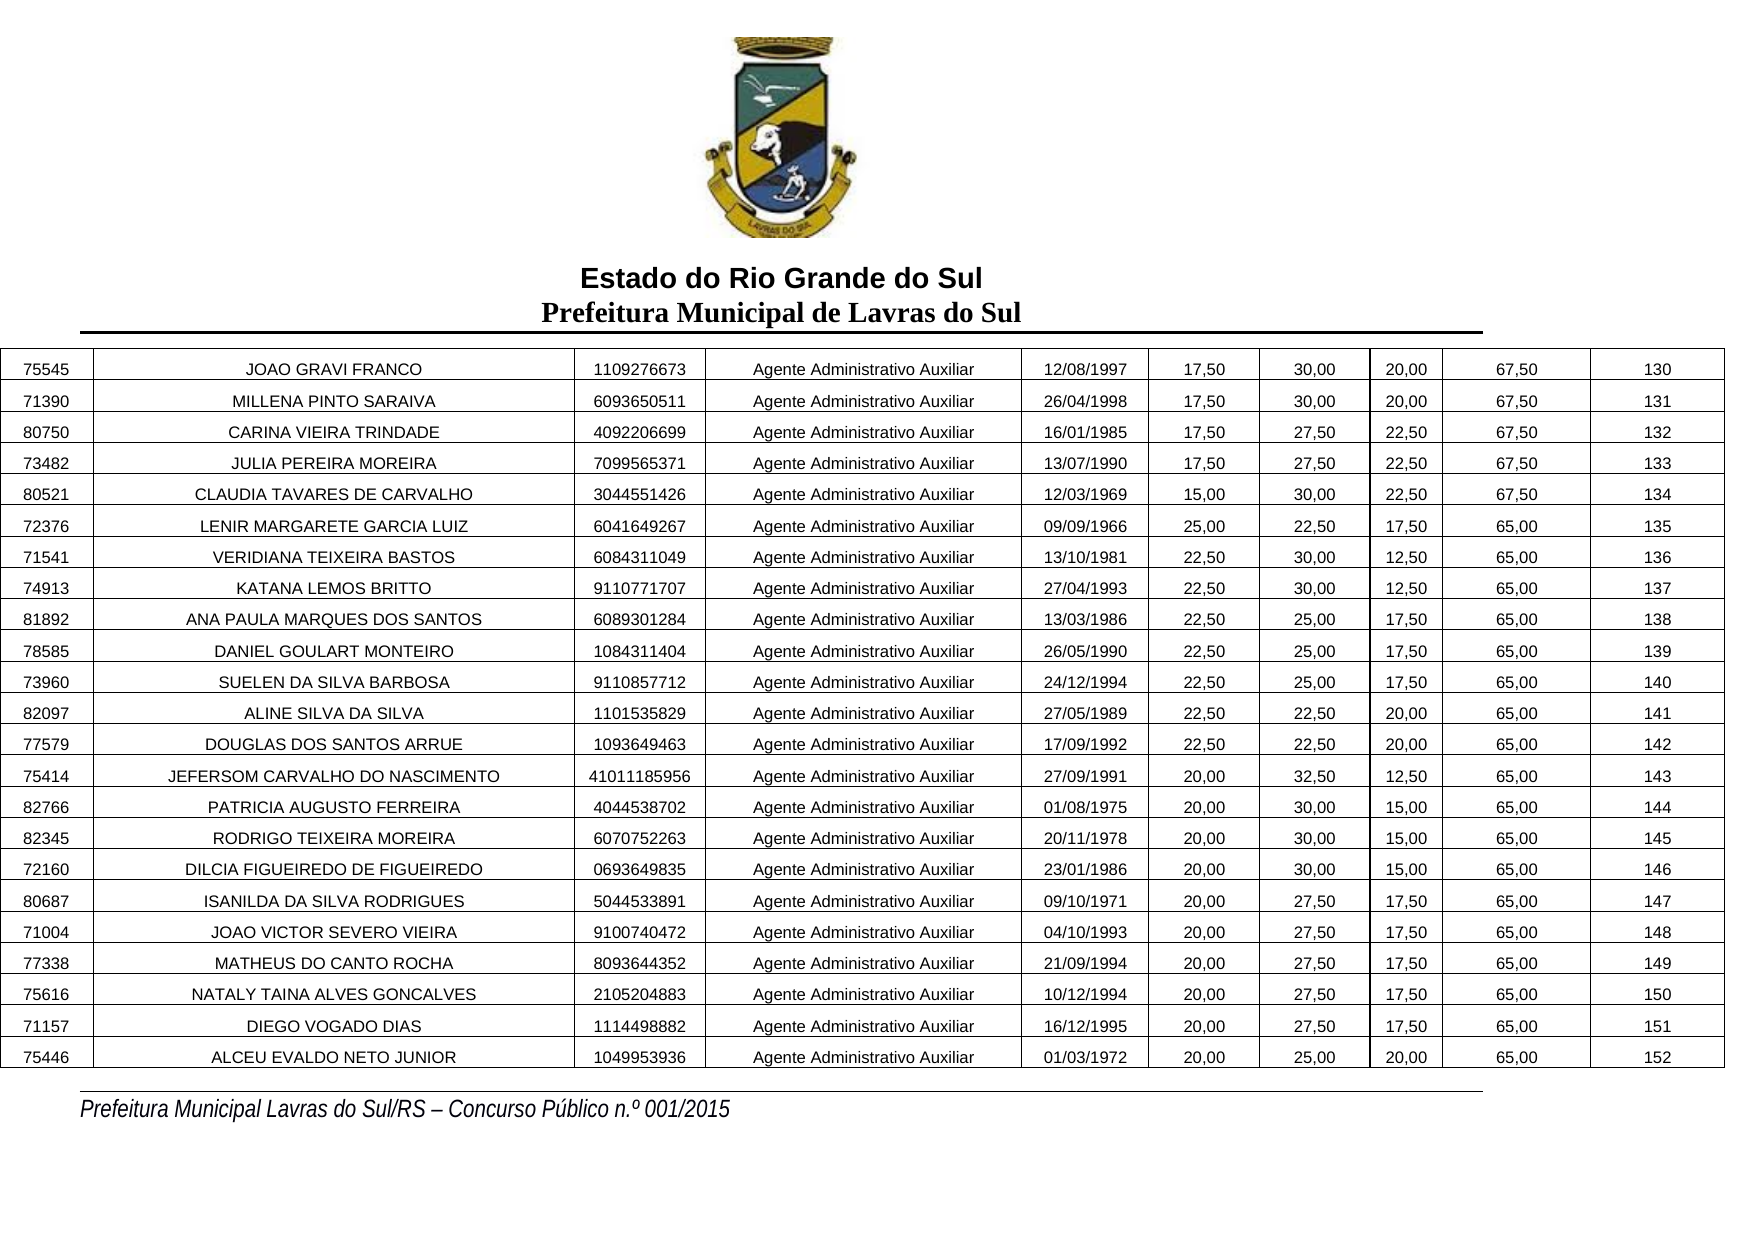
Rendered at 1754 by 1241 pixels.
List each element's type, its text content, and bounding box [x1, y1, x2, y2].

table_cell 67,50 [1443, 349, 1590, 379]
table_cell 65,00 [1443, 537, 1590, 567]
table_cell 12,50 [1371, 568, 1442, 598]
table_cell 149 [1591, 943, 1724, 973]
table_cell 1093649463 [575, 724, 705, 754]
table_cell 9100740472 [575, 912, 705, 942]
table_cell 25,00 [1260, 630, 1369, 661]
table_cell 20,00 [1371, 349, 1442, 379]
table_cell 27/04/1993 [1022, 568, 1148, 598]
table_cell 82766 [1, 787, 93, 817]
table_cell 137 [1591, 568, 1724, 598]
table_cell ANA PAULA MARQUES DOS SANTOS [94, 599, 574, 629]
table_cell 65,00 [1443, 818, 1590, 848]
table_cell 151 [1591, 1005, 1724, 1036]
table_cell Agente Administrativo Auxiliar [706, 787, 1021, 817]
table_cell 1084311404 [575, 630, 705, 661]
table_cell 80521 [1, 474, 93, 504]
table_cell 67,50 [1443, 412, 1590, 442]
table_cell ALINE SILVA DA SILVA [94, 693, 574, 723]
table_cell 30,00 [1260, 568, 1369, 598]
table_cell 27,50 [1260, 912, 1369, 942]
table_cell MATHEUS DO CANTO ROCHA [94, 943, 574, 973]
table_cell 82345 [1, 818, 93, 848]
table_cell 4092206699 [575, 412, 705, 442]
table_cell 65,00 [1443, 630, 1590, 661]
table_cell 09/09/1966 [1022, 505, 1148, 536]
table_cell 26/04/1998 [1022, 380, 1148, 411]
table_cell Agente Administrativo Auxiliar [706, 412, 1021, 442]
table_cell 22,50 [1260, 693, 1369, 723]
table_cell 6093650511 [575, 380, 705, 411]
table_cell 73482 [1, 443, 93, 473]
table_cell Agente Administrativo Auxiliar [706, 755, 1021, 786]
table_cell 9110771707 [575, 568, 705, 598]
table_cell Agente Administrativo Auxiliar [706, 474, 1021, 504]
table_cell 74913 [1, 568, 93, 598]
table_cell 133 [1591, 443, 1724, 473]
table_cell ALCEU EVALDO NETO JUNIOR [94, 1037, 574, 1067]
table_cell 20,00 [1149, 787, 1259, 817]
table_cell 13/10/1981 [1022, 537, 1148, 567]
table_cell Agente Administrativo Auxiliar [706, 880, 1021, 911]
table_cell 27,50 [1260, 974, 1369, 1004]
table_cell 134 [1591, 474, 1724, 504]
table_cell 12/03/1969 [1022, 474, 1148, 504]
table_cell Agente Administrativo Auxiliar [706, 724, 1021, 754]
table_cell 12,50 [1371, 755, 1442, 786]
table_cell 01/08/1975 [1022, 787, 1148, 817]
table_cell 1114498882 [575, 1005, 705, 1036]
table_cell 147 [1591, 880, 1724, 911]
table_cell 3044551426 [575, 474, 705, 504]
table_cell 82097 [1, 693, 93, 723]
table_cell 27,50 [1260, 412, 1369, 442]
table_cell 23/01/1986 [1022, 849, 1148, 879]
table_cell 71390 [1, 380, 93, 411]
table_cell 65,00 [1443, 724, 1590, 754]
table_cell 131 [1591, 380, 1724, 411]
table_cell 6041649267 [575, 505, 705, 536]
table_cell 8093644352 [575, 943, 705, 973]
table_cell 65,00 [1443, 693, 1590, 723]
table_cell CLAUDIA TAVARES DE CARVALHO [94, 474, 574, 504]
table_cell 67,50 [1443, 474, 1590, 504]
table_cell 65,00 [1443, 880, 1590, 911]
table_cell 80687 [1, 880, 93, 911]
table_cell 65,00 [1443, 662, 1590, 692]
table_cell 17/09/1992 [1022, 724, 1148, 754]
table_cell 152 [1591, 1037, 1724, 1067]
table_cell 20,00 [1149, 943, 1259, 973]
table_cell VERIDIANA TEIXEIRA BASTOS [94, 537, 574, 567]
table_cell 15,00 [1371, 849, 1442, 879]
table_cell 150 [1591, 974, 1724, 1004]
table_cell 17,50 [1371, 662, 1442, 692]
table_cell 71157 [1, 1005, 93, 1036]
table_cell 16/12/1995 [1022, 1005, 1148, 1036]
table_cell Agente Administrativo Auxiliar [706, 818, 1021, 848]
table_cell 75616 [1, 974, 93, 1004]
table_cell 17,50 [1371, 880, 1442, 911]
table_cell NATALY TAINA ALVES GONCALVES [94, 974, 574, 1004]
table_cell 67,50 [1443, 443, 1590, 473]
table_cell 20,00 [1371, 380, 1442, 411]
table_cell 20,00 [1149, 1005, 1259, 1036]
table_cell 12,50 [1371, 537, 1442, 567]
table_cell 15,00 [1371, 787, 1442, 817]
table_cell Agente Administrativo Auxiliar [706, 974, 1021, 1004]
table_cell CARINA VIEIRA TRINDADE [94, 412, 574, 442]
table_cell 0693649835 [575, 849, 705, 879]
table_cell 1109276673 [575, 349, 705, 379]
table_cell Agente Administrativo Auxiliar [706, 693, 1021, 723]
table_cell 16/01/1985 [1022, 412, 1148, 442]
table_cell 30,00 [1260, 537, 1369, 567]
table_cell 136 [1591, 537, 1724, 567]
table_cell 65,00 [1443, 912, 1590, 942]
table_cell 65,00 [1443, 1037, 1590, 1067]
table_cell 142 [1591, 724, 1724, 754]
table_cell 22,50 [1149, 537, 1259, 567]
picture [681, 37, 882, 238]
table_cell Agente Administrativo Auxiliar [706, 912, 1021, 942]
table_cell 20,00 [1149, 880, 1259, 911]
table_cell 17,50 [1149, 349, 1259, 379]
table_cell 27/05/1989 [1022, 693, 1148, 723]
table_cell 1049953936 [575, 1037, 705, 1067]
table_cell 25,00 [1149, 505, 1259, 536]
table_cell 75446 [1, 1037, 93, 1067]
table_cell 27,50 [1260, 880, 1369, 911]
table_cell Agente Administrativo Auxiliar [706, 1037, 1021, 1067]
table_cell Agente Administrativo Auxiliar [706, 380, 1021, 411]
table_cell Agente Administrativo Auxiliar [706, 568, 1021, 598]
table_cell 71004 [1, 912, 93, 942]
table_cell 30,00 [1260, 787, 1369, 817]
table_cell Agente Administrativo Auxiliar [706, 443, 1021, 473]
table_cell 72376 [1, 505, 93, 536]
table_cell Agente Administrativo Auxiliar [706, 943, 1021, 973]
table_cell 30,00 [1260, 380, 1369, 411]
table_cell 04/10/1993 [1022, 912, 1148, 942]
table_cell 141 [1591, 693, 1724, 723]
table_cell JEFERSOM CARVALHO DO NASCIMENTO [94, 755, 574, 786]
table_cell 75414 [1, 755, 93, 786]
table_cell Agente Administrativo Auxiliar [706, 537, 1021, 567]
table_cell 9110857712 [575, 662, 705, 692]
table_cell 22,50 [1149, 693, 1259, 723]
table_cell 26/05/1990 [1022, 630, 1148, 661]
table_cell 41011185956 [575, 755, 705, 786]
table_cell 65,00 [1443, 1005, 1590, 1036]
table_cell 20,00 [1149, 849, 1259, 879]
table_cell 25,00 [1260, 662, 1369, 692]
table_cell 17,50 [1149, 380, 1259, 411]
table_cell 22,50 [1149, 630, 1259, 661]
table_cell 139 [1591, 630, 1724, 661]
table_cell 77579 [1, 724, 93, 754]
table_cell 4044538702 [575, 787, 705, 817]
table_cell 145 [1591, 818, 1724, 848]
table_cell 17,50 [1371, 1005, 1442, 1036]
table_cell 21/09/1994 [1022, 943, 1148, 973]
table_cell 1101535829 [575, 693, 705, 723]
table_cell 22,50 [1371, 474, 1442, 504]
table_cell 10/12/1994 [1022, 974, 1148, 1004]
table_cell 20,00 [1149, 1037, 1259, 1067]
table_cell 132 [1591, 412, 1724, 442]
table_cell 25,00 [1260, 1037, 1369, 1067]
table_cell RODRIGO TEIXEIRA MOREIRA [94, 818, 574, 848]
table_cell 25,00 [1260, 599, 1369, 629]
table_cell 6070752263 [575, 818, 705, 848]
table_cell 2105204883 [575, 974, 705, 1004]
table_cell DIEGO VOGADO DIAS [94, 1005, 574, 1036]
table_cell 09/10/1971 [1022, 880, 1148, 911]
table_cell 22,50 [1149, 662, 1259, 692]
table_cell 15,00 [1149, 474, 1259, 504]
table_cell DANIEL GOULART MONTEIRO [94, 630, 574, 661]
table_cell 20,00 [1149, 912, 1259, 942]
table_cell JULIA PEREIRA MOREIRA [94, 443, 574, 473]
table_cell 17,50 [1371, 943, 1442, 973]
table_cell 80750 [1, 412, 93, 442]
table_cell 65,00 [1443, 599, 1590, 629]
table_cell LENIR MARGARETE GARCIA LUIZ [94, 505, 574, 536]
table_cell 22,50 [1371, 443, 1442, 473]
table_cell 20,00 [1149, 818, 1259, 848]
table_cell JOAO VICTOR SEVERO VIEIRA [94, 912, 574, 942]
table_cell Agente Administrativo Auxiliar [706, 662, 1021, 692]
table_cell 143 [1591, 755, 1724, 786]
table_cell 20,00 [1371, 724, 1442, 754]
table_cell 146 [1591, 849, 1724, 879]
table_cell 27,50 [1260, 443, 1369, 473]
table_cell 01/03/1972 [1022, 1037, 1148, 1067]
table_cell 77338 [1, 943, 93, 973]
table_cell 6089301284 [575, 599, 705, 629]
table_cell MILLENA PINTO SARAIVA [94, 380, 574, 411]
table_cell 6084311049 [575, 537, 705, 567]
table_cell 24/12/1994 [1022, 662, 1148, 692]
table_cell 27,50 [1260, 943, 1369, 973]
table_cell 17,50 [1371, 630, 1442, 661]
table_cell 65,00 [1443, 943, 1590, 973]
table_cell ISANILDA DA SILVA RODRIGUES [94, 880, 574, 911]
table_cell 22,50 [1260, 505, 1369, 536]
table_cell Agente Administrativo Auxiliar [706, 349, 1021, 379]
table_cell Agente Administrativo Auxiliar [706, 849, 1021, 879]
table_cell 20,00 [1149, 755, 1259, 786]
table_cell 65,00 [1443, 755, 1590, 786]
table_cell 30,00 [1260, 349, 1369, 379]
table_cell 17,50 [1149, 412, 1259, 442]
table_cell 20/11/1978 [1022, 818, 1148, 848]
table_cell 32,50 [1260, 755, 1369, 786]
table_cell 130 [1591, 349, 1724, 379]
table_cell 75545 [1, 349, 93, 379]
table_cell 78585 [1, 630, 93, 661]
table_cell 140 [1591, 662, 1724, 692]
table_cell Agente Administrativo Auxiliar [706, 1005, 1021, 1036]
table_cell 17,50 [1371, 912, 1442, 942]
table_cell 17,50 [1371, 505, 1442, 536]
table_cell 13/07/1990 [1022, 443, 1148, 473]
table_cell 73960 [1, 662, 93, 692]
table_cell 22,50 [1260, 724, 1369, 754]
table_cell 22,50 [1371, 412, 1442, 442]
table_cell 20,00 [1371, 693, 1442, 723]
table_cell Agente Administrativo Auxiliar [706, 505, 1021, 536]
table_cell 17,50 [1371, 599, 1442, 629]
table_cell 5044533891 [575, 880, 705, 911]
table_cell 30,00 [1260, 474, 1369, 504]
table_cell PATRICIA AUGUSTO FERREIRA [94, 787, 574, 817]
table_cell 65,00 [1443, 787, 1590, 817]
table_cell 20,00 [1371, 1037, 1442, 1067]
table_cell 30,00 [1260, 818, 1369, 848]
table_cell Agente Administrativo Auxiliar [706, 599, 1021, 629]
table_cell 7099565371 [575, 443, 705, 473]
table_cell 22,50 [1149, 599, 1259, 629]
table_cell 30,00 [1260, 849, 1369, 879]
table_cell 17,50 [1149, 443, 1259, 473]
table_cell 15,00 [1371, 818, 1442, 848]
table_cell DILCIA FIGUEIREDO DE FIGUEIREDO [94, 849, 574, 879]
table_cell 71541 [1, 537, 93, 567]
table_cell Agente Administrativo Auxiliar [706, 630, 1021, 661]
table_cell SUELEN DA SILVA BARBOSA [94, 662, 574, 692]
table_cell 27/09/1991 [1022, 755, 1148, 786]
table_cell 148 [1591, 912, 1724, 942]
table_cell 67,50 [1443, 380, 1590, 411]
table_cell 65,00 [1443, 849, 1590, 879]
table_cell 17,50 [1371, 974, 1442, 1004]
table_cell 65,00 [1443, 568, 1590, 598]
table_cell KATANA LEMOS BRITTO [94, 568, 574, 598]
table_cell 20,00 [1149, 974, 1259, 1004]
table_cell 12/08/1997 [1022, 349, 1148, 379]
table_cell 138 [1591, 599, 1724, 629]
table_cell 144 [1591, 787, 1724, 817]
table_cell 22,50 [1149, 724, 1259, 754]
table_cell 22,50 [1149, 568, 1259, 598]
table_cell 72160 [1, 849, 93, 879]
table_cell 135 [1591, 505, 1724, 536]
table_cell 13/03/1986 [1022, 599, 1148, 629]
table_cell 27,50 [1260, 1005, 1369, 1036]
table_cell DOUGLAS DOS SANTOS ARRUE [94, 724, 574, 754]
table_cell JOAO GRAVI FRANCO [94, 349, 574, 379]
table_cell 81892 [1, 599, 93, 629]
table_cell 65,00 [1443, 505, 1590, 536]
table_cell 65,00 [1443, 974, 1590, 1004]
